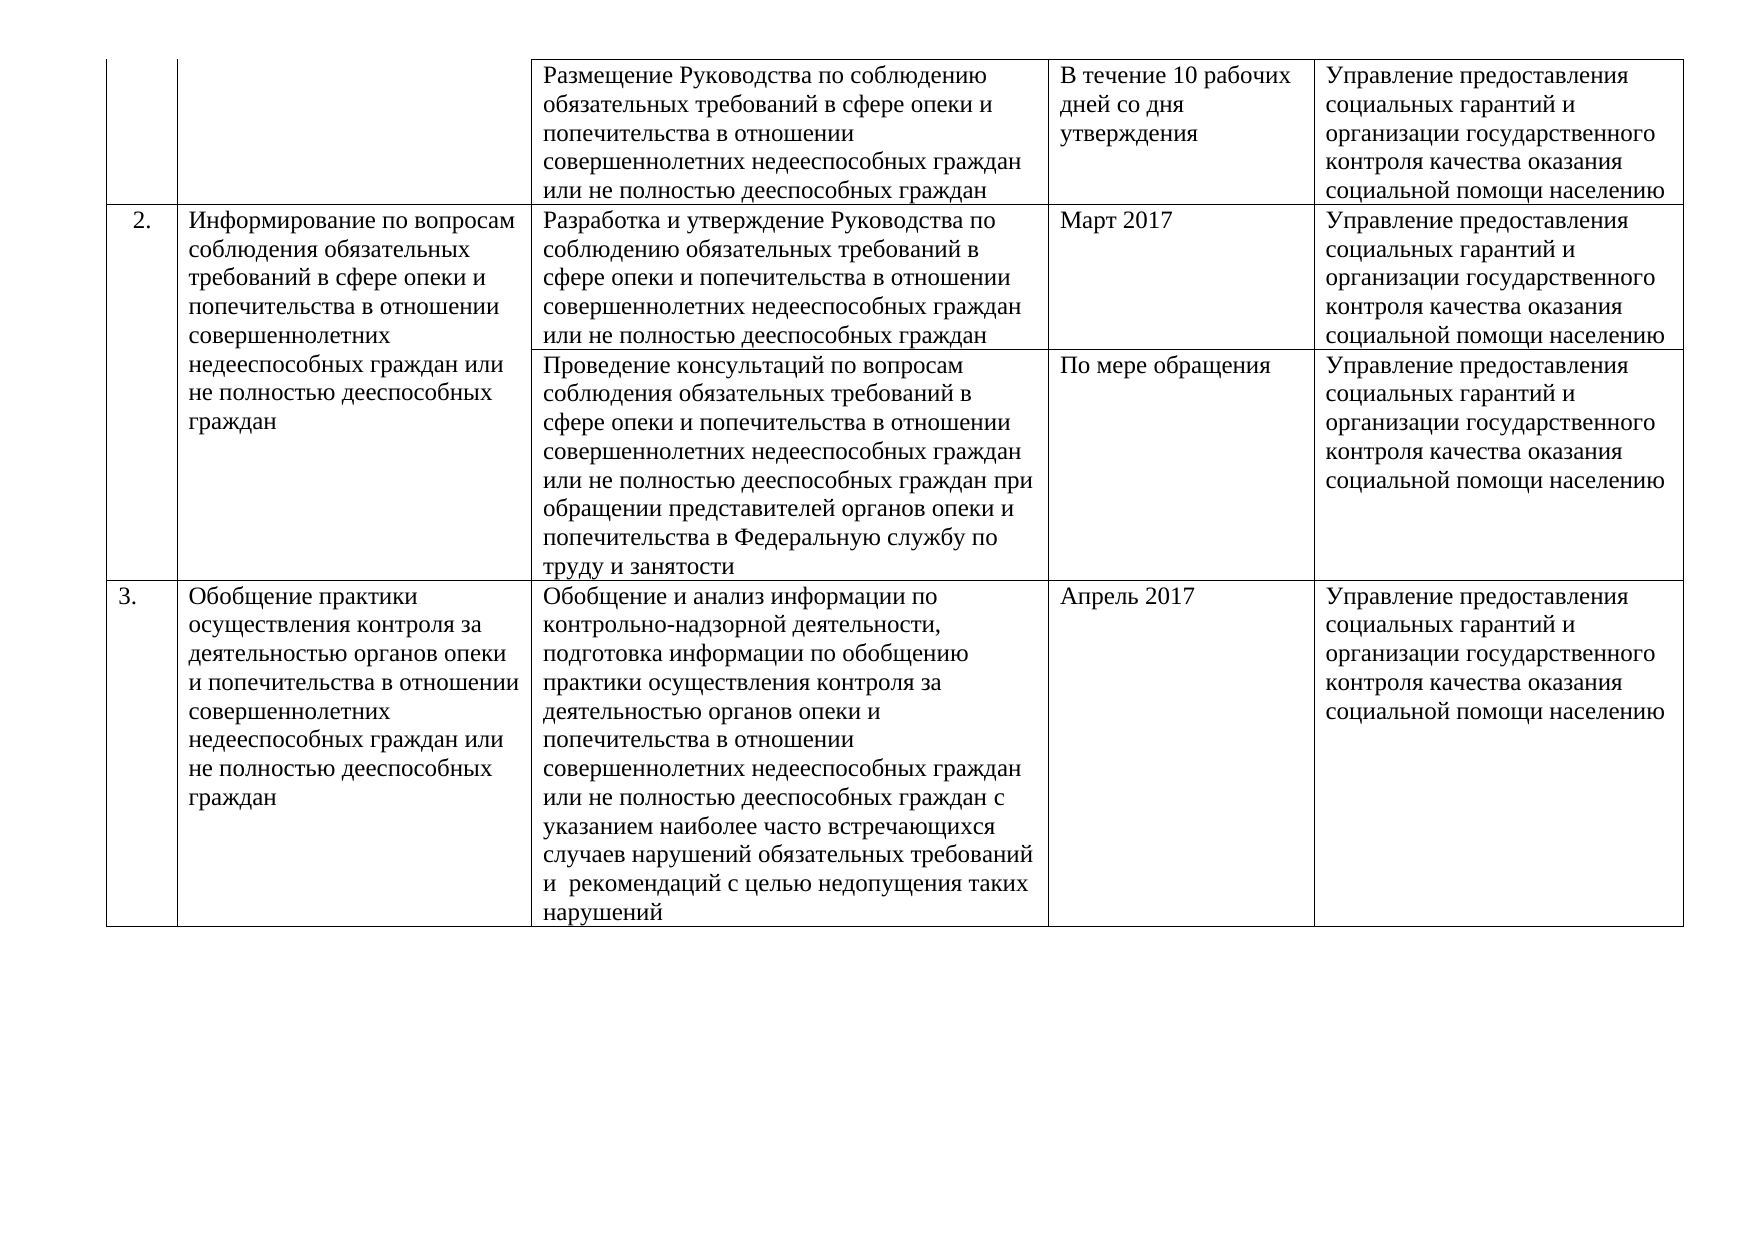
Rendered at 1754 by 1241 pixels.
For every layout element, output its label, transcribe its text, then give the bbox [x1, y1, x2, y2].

table_cell 3. [107, 581, 177, 926]
table_cell Управление предоставления социальных гарантий и организации государственного контроля качества оказания социальной помощи населению [1315, 350, 1683, 580]
table_cell Апрель 2017 [1049, 581, 1314, 926]
table_cell Март 2017 [1049, 205, 1314, 349]
table_cell Размещение Руководства по соблюдению обязательных требований в сфере опеки и попечительства в отношении совершеннолетних недееспособных граждан или не полностью дееспособных граждан [532, 60, 1048, 204]
table_cell Разработка и утверждение Руководства по соблюдению обязательных требований в сфере опеки и попечительства в отношении совершеннолетних недееспособных граждан или не полностью дееспособных граждан [532, 205, 1048, 349]
table_cell 2. [107, 205, 177, 580]
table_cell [1049, 60, 1314, 204]
table_cell Проведение консультаций по вопросам соблюдения обязательных требований в сфере опеки и попечительства в отношении совершеннолетних недееспособных граждан или не полностью дееспособных граждан при обращении представителей органов опеки и попечительства в Федеральную службу по труду и занятости [532, 350, 1048, 580]
table_cell Управление предоставления социальных гарантий и организации государственного контроля качества оказания социальной помощи населению [1315, 581, 1683, 926]
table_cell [1315, 60, 1683, 204]
table_cell Управление предоставления социальных гарантий и организации государственного контроля качества оказания социальной помощи населению [1315, 205, 1683, 349]
table_cell По мере обращения [1049, 350, 1314, 580]
table_cell Информирование по вопросам соблюдения обязательных требований в сфере опеки и попечительства в отношении совершеннолетних недееспособных граждан или не полностью дееспособных граждан [178, 205, 531, 580]
table_cell Обобщение и анализ информации по контрольно-надзорной деятельности, подготовка информации по обобщению практики осуществления контроля за деятельностью органов опеки и попечительства в отношении совершеннолетних недееспособных граждан или не полностью дееспособных граждан с указанием наиболее часто встречающихся случаев нарушений обязательных требований и рекомендаций с целью недопущения таких нарушений [532, 581, 1048, 926]
table_cell Обобщение практики осуществления контроля за деятельностью органов опеки и попечительства в отношении совершеннолетних недееспособных граждан или не полностью дееспособных граждан [178, 581, 531, 926]
